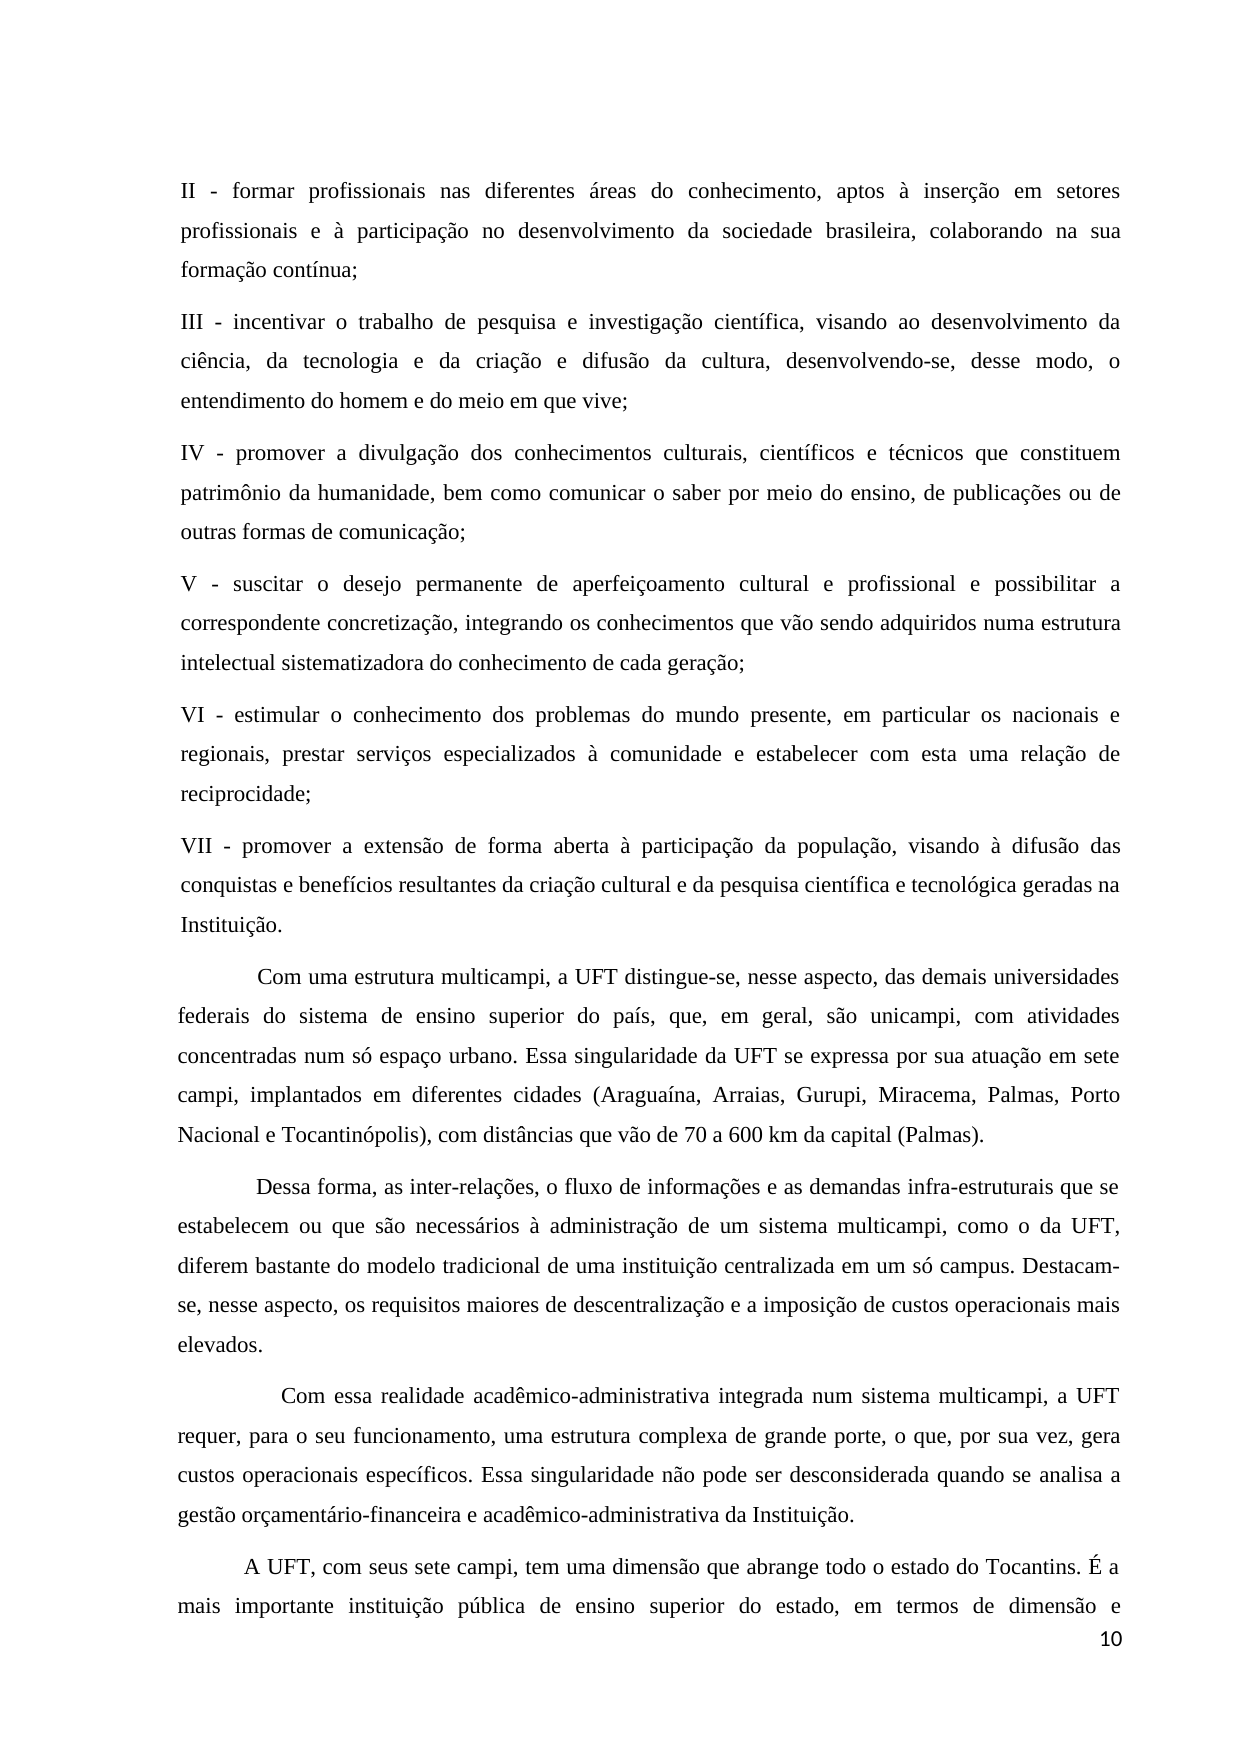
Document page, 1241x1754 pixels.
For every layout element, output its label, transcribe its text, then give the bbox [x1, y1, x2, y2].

text VII - promover a extensão de forma aberta à participação da população, visando à difusão das conquistas e benefícios resultantes da criação cultural e da pesquisa científica e tecnológica geradas na Instituição. [180, 832, 1122, 937]
text Com essa realidade acadêmico-administrativa integrada num sistema multicampi, a UFT requer, para o seu funcionamento, uma estrutura complexa de grande porte, o que, por sua vez, gera custos operacionais específicos. Essa singularidade não pode ser desconsiderada quando se analisa a gestão orçamentário-financeira e acadêmico-administrativa da Instituição. [177, 1383, 1122, 1527]
text VI - estimular o conhecimento dos problemas do mundo presente, em particular os nacionais e regionais, prestar serviços especializados à comunidade e estabelecer com esta uma relação de reciprocidade; [180, 701, 1122, 806]
text Com uma estrutura multicampi, a UFT distingue-se, nesse aspecto, das demais universidades federais do sistema de ensino superior do país, que, em geral, são unicampi, com atividades concentradas num só espaço urbano. Essa singularidade da UFT se expressa por sua atuação em sete campi, implantados em diferentes cidades (Araguaína, Arraias, Gurupi, Miracema, Palmas, Porto Nacional e Tocantinópolis), com distâncias que vão de 70 a 600 km da capital (Palmas). [177, 963, 1122, 1147]
text Dessa forma, as inter-relações, o fluxo de informações e as demandas infra-estruturais que se estabelecem ou que são necessários à administração de um sistema multicampi, como o da UFT, diferem bastante do modelo tradicional de uma instituição centralizada em um só campus. Destacam-se, nesse aspecto, os requisitos maiores de descentralização e a imposição de custos operacionais mais elevados. [177, 1173, 1122, 1357]
text III - incentivar o trabalho de pesquisa e investigação científica, visando ao desenvolvimento da ciência, da tecnologia e da criação e difusão da cultura, desenvolvendo-se, desse modo, o entendimento do homem e do meio em que vive; [180, 308, 1122, 413]
text II - formar profissionais nas diferentes áreas do conhecimento, aptos à inserção em setores profissionais e à participação no desenvolvimento da sociedade brasileira, colaborando na sua formação contínua; [180, 177, 1122, 282]
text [177, 1553, 1122, 1619]
text IV - promover a divulgação dos conhecimentos culturais, científicos e técnicos que constituem patrimônio da humanidade, bem como comunicar o saber por meio do ensino, de publicações ou de outras formas de comunicação; [180, 439, 1122, 544]
text V - suscitar o desejo permanente de aperfeiçoamento cultural e profissional e possibilitar a correspondente concretização, integrando os conhecimentos que vão sendo adquiridos numa estrutura intelectual sistematizadora do conhecimento de cada geração; [180, 570, 1122, 675]
